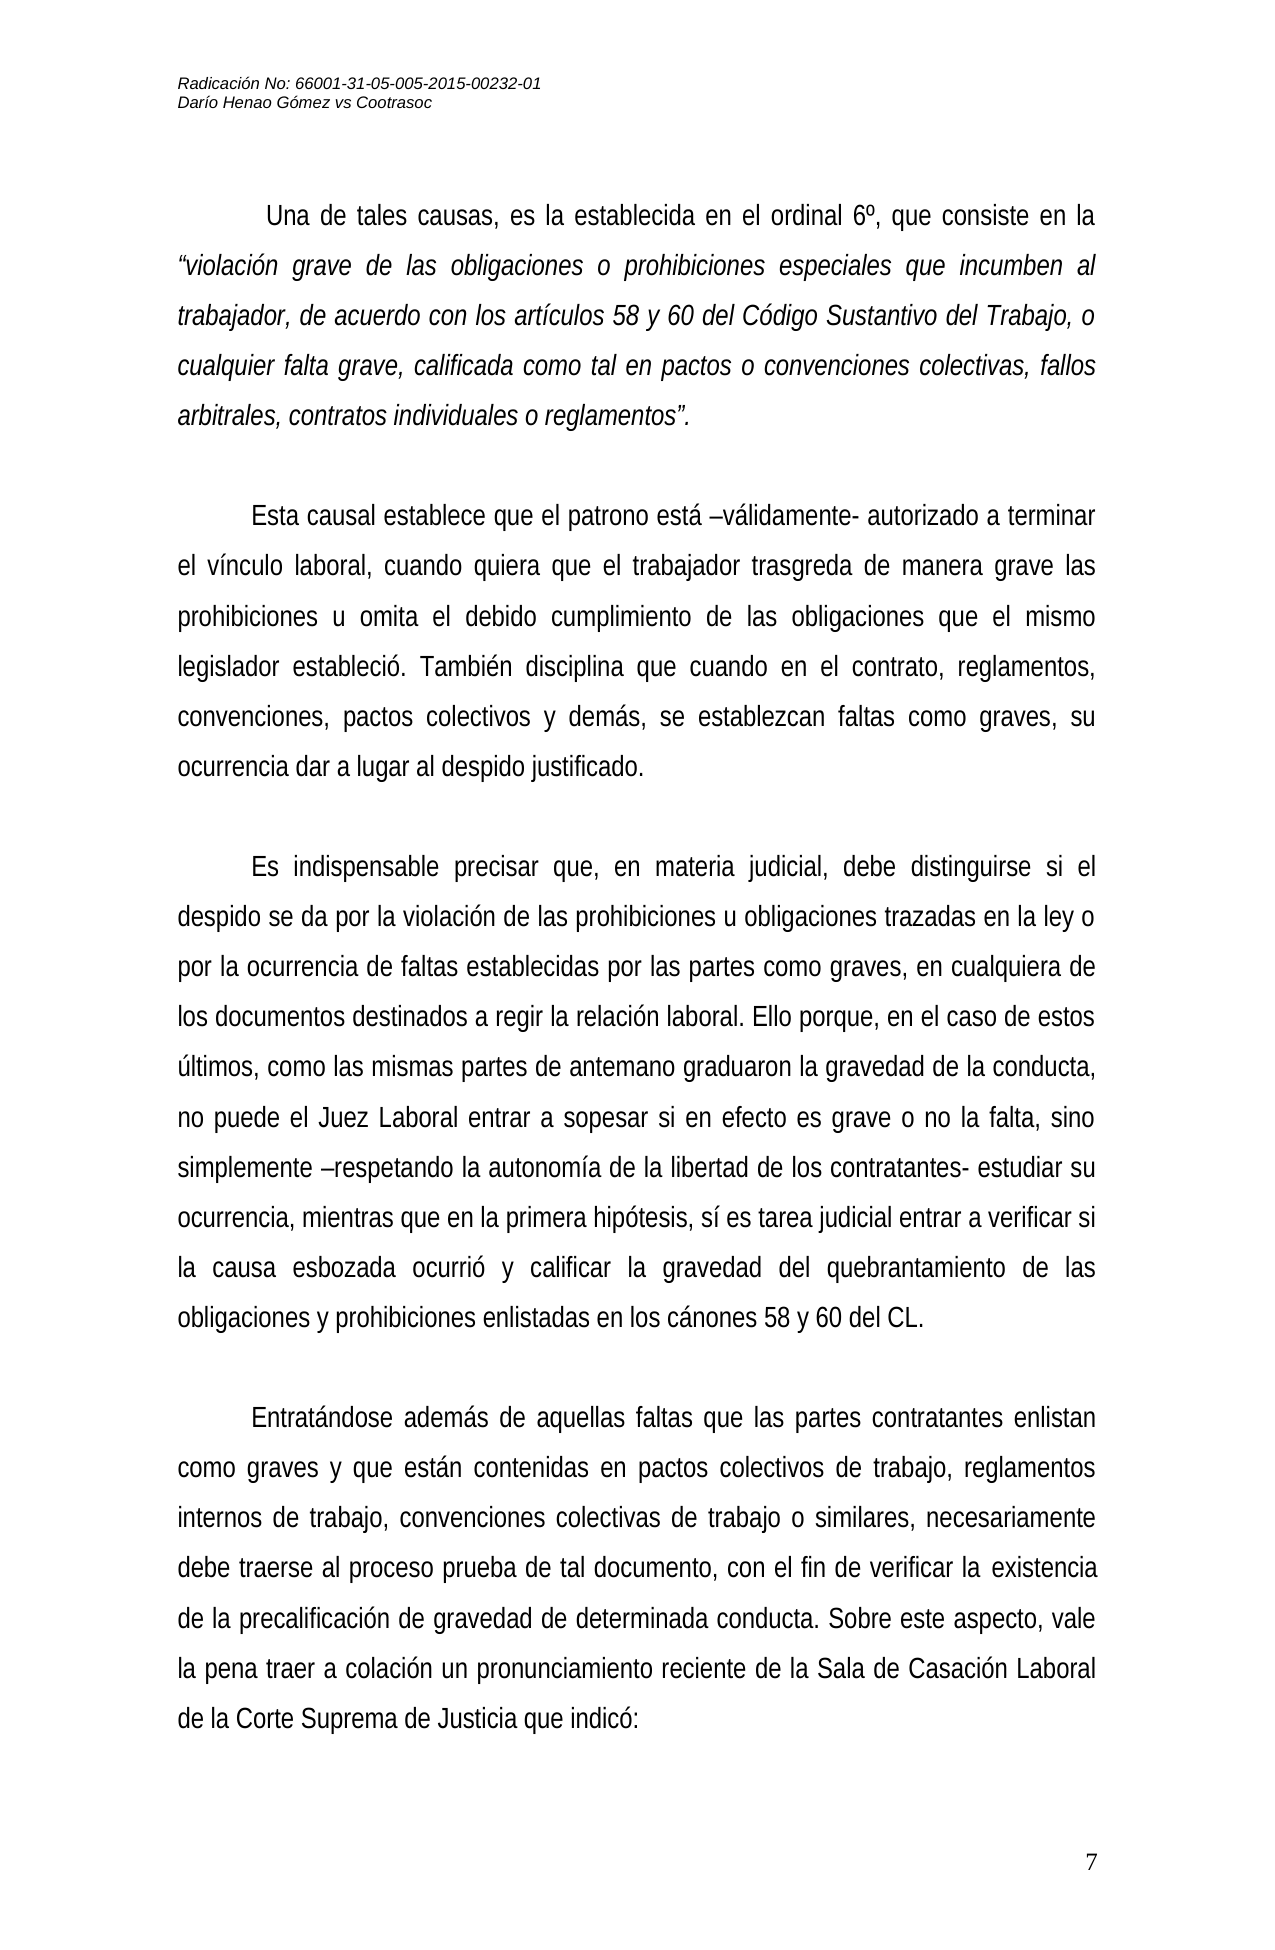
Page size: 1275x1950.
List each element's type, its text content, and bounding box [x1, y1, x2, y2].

text Entratándose además de aquellas faltas que las partes contratantes enlistan como graves y que están contenidas en pactos colectivos de trabajo, reglamentos internos de trabajo, convenciones colectivas de trabajo o similares, necesariamente debe traerse al proceso prueba de tal documento, con el fin de verificar la existencia de la precalificación de gravedad de determinada conducta. Sobre este aspecto, vale la pena traer a colación un pronunciamiento reciente de la Sala de Casación Laboral de la Corte Suprema de Justicia que indicó: [177, 1400, 1098, 1734]
text Una de tales causas, es la establecida en el ordinal 6º, que consiste en la “violación grave de las obligaciones o prohibiciones especiales que incumben al trabajador, de acuerdo con los artículos 58 y 60 del Código Sustantivo del Trabajo, o cualquier falta grave, calificada como tal en pactos o convenciones colectivas, fallos arbitrales, contratos individuales o reglamentos”. [177, 198, 1098, 432]
text Es indispensable precisar que, en materia judicial, debe distinguirse si el despido se da por la violación de las prohibiciones u obligaciones trazadas en la ley o por la ocurrencia de faltas establecidas por las partes como graves, en cualquiera de los documentos destinados a regir la relación laboral. Ello porque, en el caso de estos últimos, como las mismas partes de antemano graduaron la gravedad de la conducta, no puede el Juez Laboral entrar a sopesar si en efecto es grave o no la falta, sino simplemente –respetando la autonomía de la libertad de los contratantes- estudiar su ocurrencia, mientras que en la primera hipótesis, sí es tarea judicial entrar a verificar si la causa esbozada ocurrió y calificar la gravedad del quebrantamiento de las obligaciones y prohibiciones enlistadas en los cánones 58 y 60 del CL. [177, 849, 1098, 1333]
text Esta causal establece que el patrono está –válidamente- autorizado a terminar el vínculo laboral, cuando quiera que el trabajador trasgreda de manera grave las prohibiciones u omita el debido cumplimiento de las obligaciones que el mismo legislador estableció. También disciplina que cuando en el contrato, reglamentos, convenciones, pactos colectivos y demás, se establezcan faltas como graves, su ocurrencia dar a lugar al despido justificado. [177, 498, 1098, 782]
